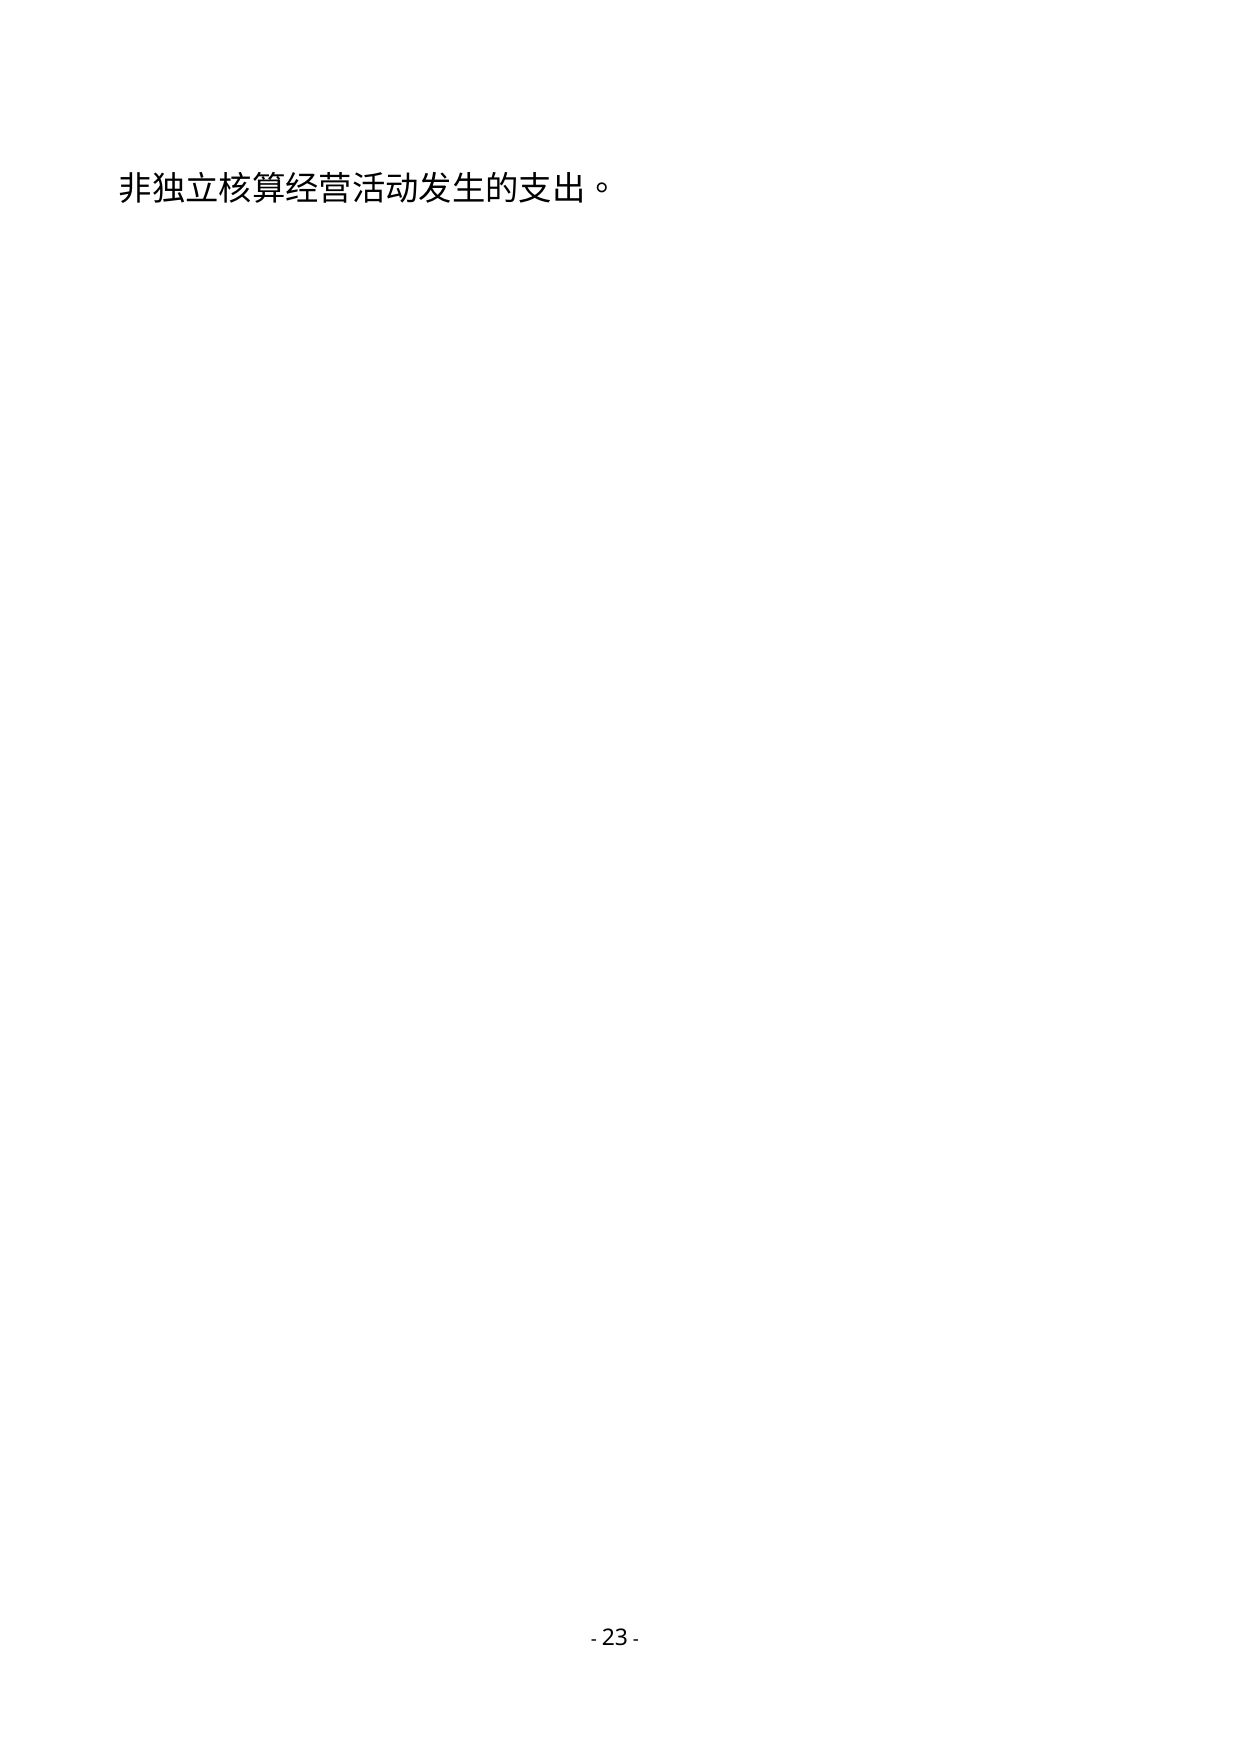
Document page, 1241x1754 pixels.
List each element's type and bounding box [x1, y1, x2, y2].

list [119, 164, 1163, 210]
